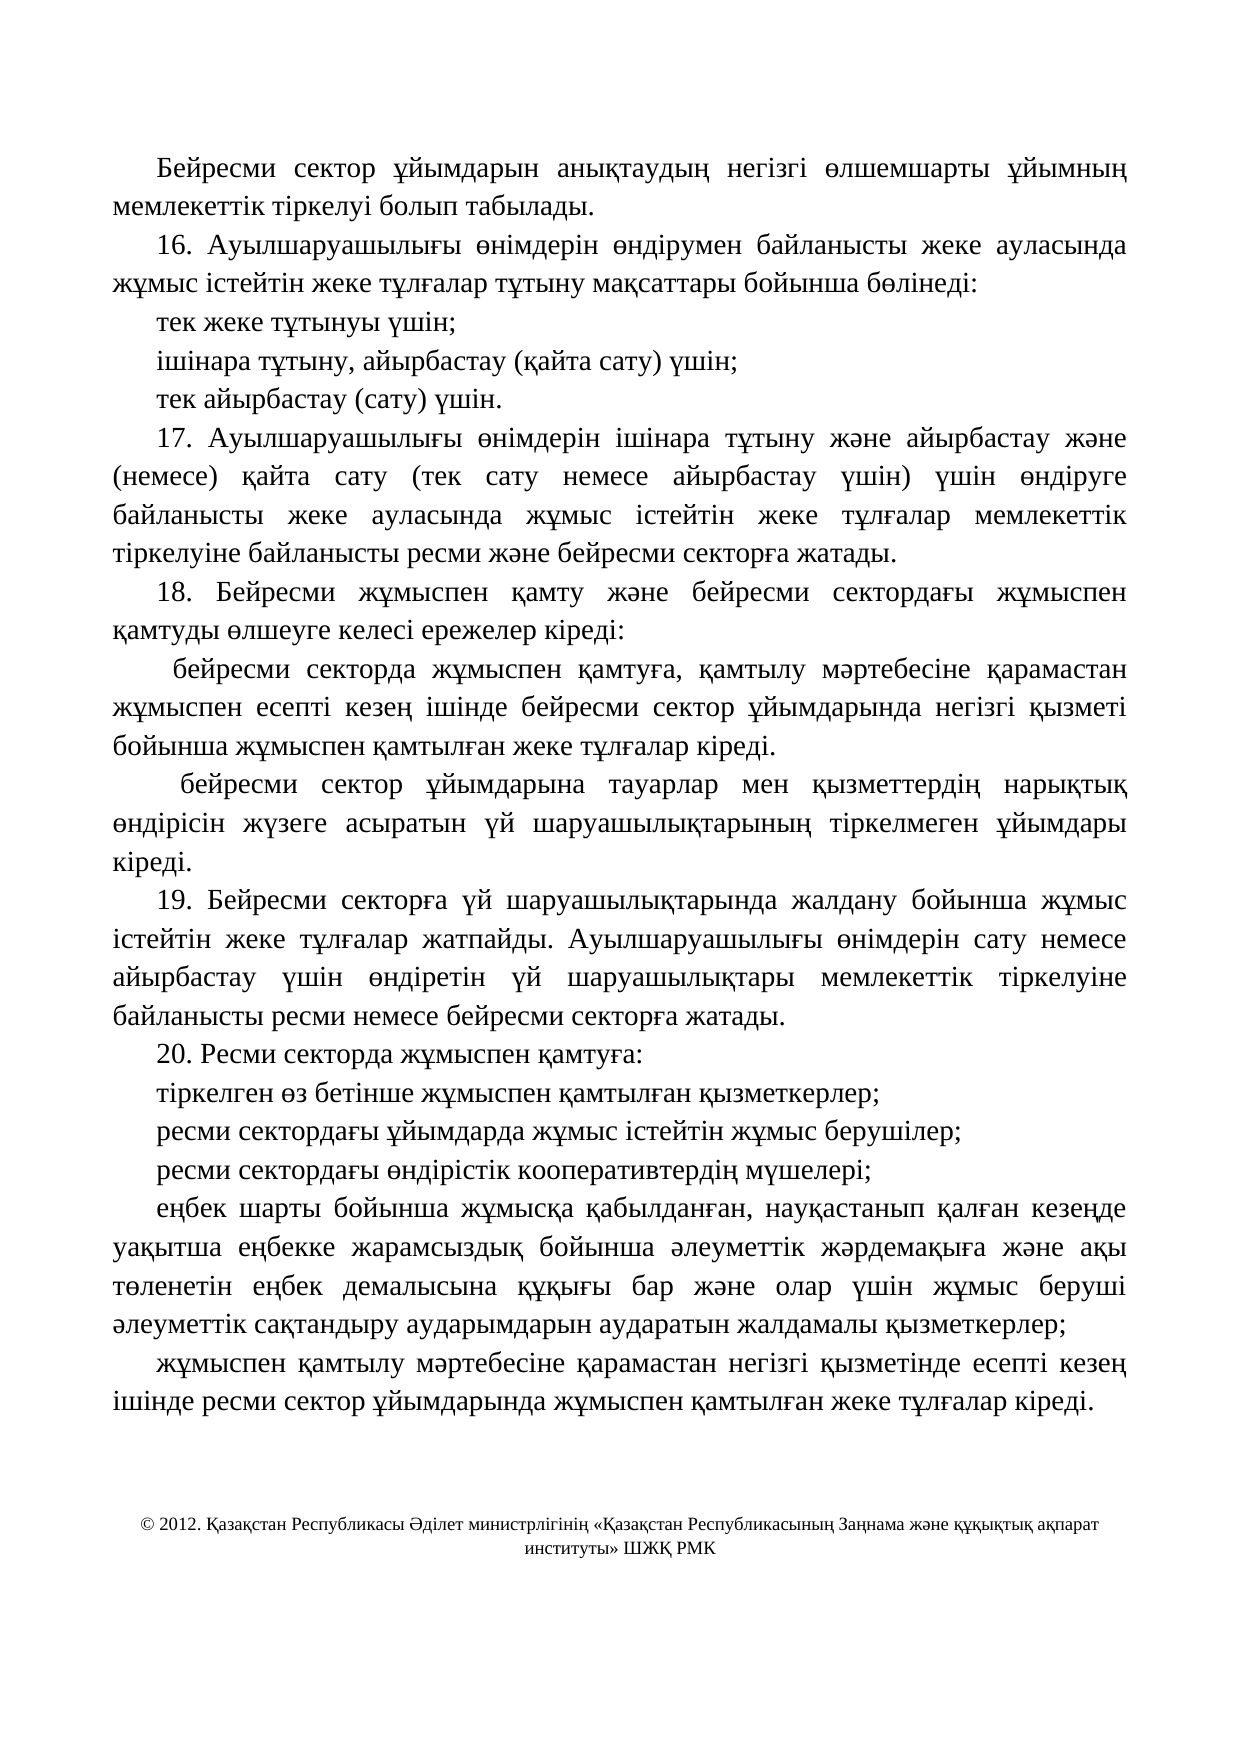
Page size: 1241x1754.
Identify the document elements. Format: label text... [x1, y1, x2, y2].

text бейресми сектор ұйымдарына тауарлар мен қызметтердің нарықтық өндірісін жүзеге асыратын үй шаруашылықтарының тіркелмеген ұйымдары кіреді. [112, 767, 1128, 877]
text бейресми секторда жұмыспен қамтуға, қамтылу мәртебесіне қарамастан жұмыспен есепті кезең ішінде бейресми сектор ұйымдарында негізгі қызметі бойынша жұмыспен қамтылған жеке тұлғалар кіреді. [112, 651, 1128, 762]
text 20. Ресми секторда жұмыспен қамтуға: [112, 1036, 1128, 1070]
text тіркелген өз бетінше жұмыспен қамтылған қызметкерлер; [112, 1075, 1128, 1108]
text ресми сектордағы өндірістік кооперативтердің мүшелері; [112, 1152, 1128, 1186]
text жұмыспен қамтылу мәртебесіне қарамастан негізгі қызметінде есепті кезең ішінде ресми сектор ұйымдарында жұмыспен қамтылған жеке тұлғалар кіреді. [112, 1345, 1128, 1417]
text тек айырбастау (сату) үшін. [112, 381, 1128, 415]
text © 2012. Қазақстан Республикасы Әділет министрлігінің «Қазақстан Республикасының Заңнама және құқықтық ақпарат институты» ШЖҚ РМК [112, 1512, 1128, 1559]
text 17. Ауылшаруашылығы өнімдерін ішінара тұтыну және айырбастау және (немесе) қайта сату (тек сату немесе айырбастау үшін) үшін өндіруге байланысты жеке ауласында жұмыс істейтін жеке тұлғалар мемлекеттік тіркелуіне байланысты ресми және бейресми секторға жатады. [112, 420, 1128, 569]
text ресми сектордағы ұйымдарда жұмыс істейтін жұмыс берушілер; [112, 1113, 1128, 1147]
text Бейресми сектор ұйымдарын анықтаудың негізгі өлшемшарты ұйымның мемлекеттік тіркелуі болып табылады. [112, 150, 1128, 222]
text 19. Бейресми секторға үй шаруашылықтарында жалдану бойынша жұмыс істейтін жеке тұлғалар жатпайды. Ауылшаруашылығы өнімдерін сату немесе айырбастау үшін өндіретін үй шаруашылықтары мемлекеттік тіркелуіне байланысты ресми немесе бейресми секторға жатады. [112, 882, 1128, 1031]
text 18. Бейресми жұмыспен қамту және бейресми сектордағы жұмыспен қамтуды өлшеуге келесі ережелер кіреді: [112, 574, 1128, 646]
text 16. Ауылшаруашылығы өнімдерін өндірумен байланысты жеке ауласында жұмыс істейтін жеке тұлғалар тұтыну мақсаттары бойынша бөлінеді: [112, 227, 1128, 299]
text еңбек шарты бойынша жұмысқа қабылданған, науқастанып қалған кезеңде уақытша еңбекке жарамсыздық бойынша әлеуметтік жәрдемақыға және ақы төленетін еңбек демалысына құқығы бар және олар үшін жұмыс беруші әлеуметтік сақтандыру аударымдарын аударатын жалдамалы қызметкерлер; [112, 1191, 1128, 1340]
text тек жеке тұтынуы үшін; [112, 304, 1128, 338]
text ішінара тұтыну, айырбастау (қайта сату) үшін; [112, 343, 1128, 376]
